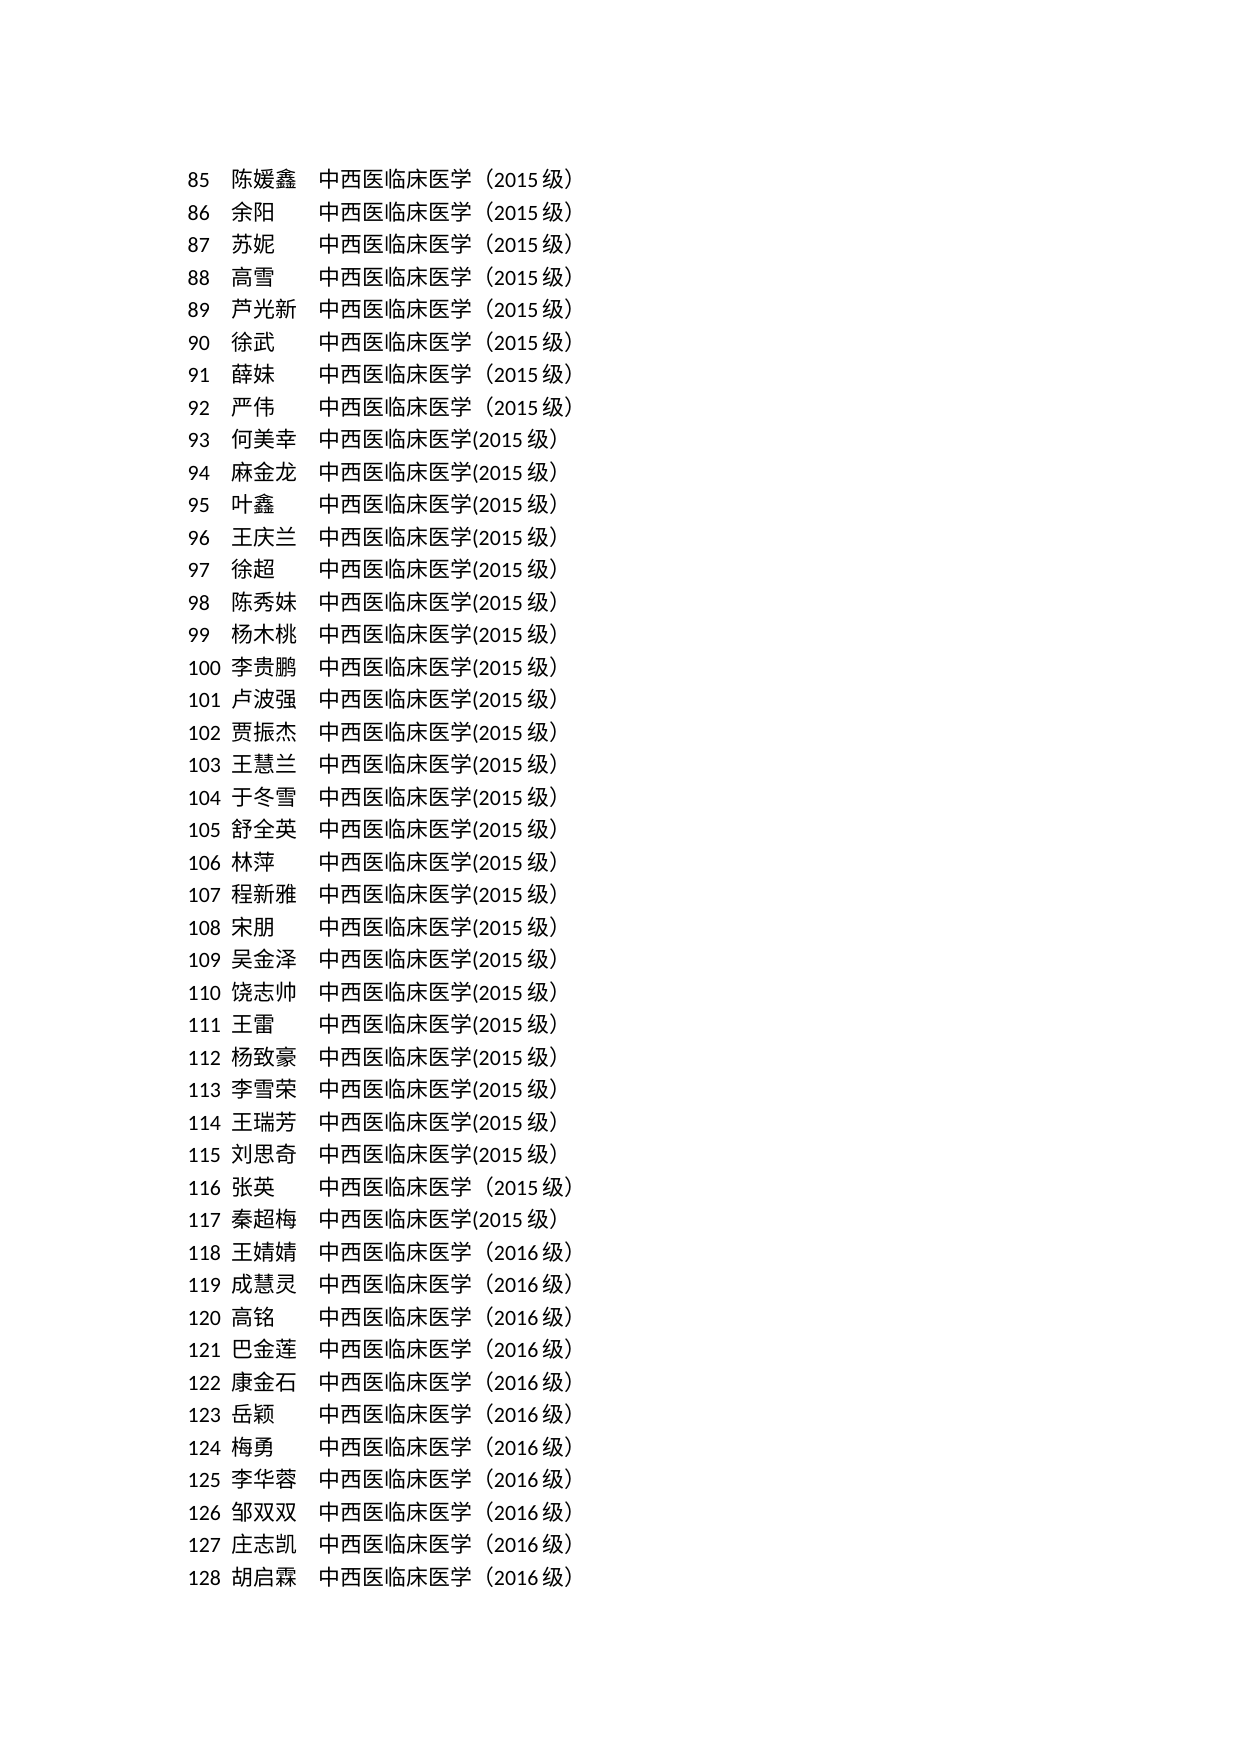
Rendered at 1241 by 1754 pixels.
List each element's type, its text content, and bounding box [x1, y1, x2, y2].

text 127 庄志凯 中西医临床医学（2016级） [187, 1527, 1053, 1559]
text 91 薛妹 中西医临床医学（2015级） [187, 357, 1053, 389]
text 109 吴金泽 中西医临床医学(2015级） [187, 942, 1053, 974]
text 106 林萍 中西医临床医学(2015级） [187, 844, 1053, 877]
text 86 余阳 中西医临床医学（2015级） [187, 194, 1053, 227]
text 107 程新雅 中西医临床医学(2015级） [187, 877, 1053, 909]
text 122 康金石 中西医临床医学（2016级） [187, 1364, 1053, 1397]
text 124 梅勇 中西医临床医学（2016级） [187, 1429, 1053, 1462]
text 100 李贵鹏 中西医临床医学(2015级） [187, 649, 1053, 682]
text 98 陈秀妹 中西医临床医学(2015级） [187, 584, 1053, 617]
text 118 王婧婧 中西医临床医学（2016级） [187, 1234, 1053, 1267]
text 93 何美幸 中西医临床医学(2015级） [187, 422, 1053, 454]
text 104 于冬雪 中西医临床医学(2015级） [187, 779, 1053, 812]
text 128 胡启霖 中西医临床医学（2016级） [187, 1559, 1053, 1592]
text 121 巴金莲 中西医临床医学（2016级） [187, 1332, 1053, 1364]
text 101 卢波强 中西医临床医学(2015级） [187, 682, 1053, 714]
text 90 徐武 中西医临床医学（2015级） [187, 324, 1053, 357]
text 120 高铭 中西医临床医学（2016级） [187, 1299, 1053, 1332]
text 94 麻金龙 中西医临床医学(2015级） [187, 454, 1053, 487]
text 108 宋朋 中西医临床医学(2015级） [187, 909, 1053, 942]
text 99 杨木桃 中西医临床医学(2015级） [187, 617, 1053, 649]
text 110 饶志帅 中西医临床医学(2015级） [187, 974, 1053, 1007]
text 95 叶鑫 中西医临床医学(2015级） [187, 487, 1053, 519]
text 96 王庆兰 中西医临床医学(2015级） [187, 519, 1053, 552]
text 111 王雷 中西医临床医学(2015级） [187, 1007, 1053, 1039]
text 92 严伟 中西医临床医学（2015级） [187, 389, 1053, 422]
text 117 秦超梅 中西医临床医学(2015级） [187, 1202, 1053, 1234]
text 114 王瑞芳 中西医临床医学(2015级） [187, 1104, 1053, 1137]
text 113 李雪荣 中西医临床医学(2015级） [187, 1072, 1053, 1104]
text 87 苏妮 中西医临床医学（2015级） [187, 227, 1053, 259]
text 116 张英 中西医临床医学（2015级） [187, 1169, 1053, 1202]
text 89 芦光新 中西医临床医学（2015级） [187, 292, 1053, 324]
text 126 邹双双 中西医临床医学（2016级） [187, 1494, 1053, 1527]
text 119 成慧灵 中西医临床医学（2016级） [187, 1267, 1053, 1299]
text 103 王慧兰 中西医临床医学(2015级） [187, 747, 1053, 779]
text 85 陈媛鑫 中西医临床医学（2015级） [187, 162, 1053, 194]
text 123 岳颖 中西医临床医学（2016级） [187, 1397, 1053, 1429]
text 125 李华蓉 中西医临床医学（2016级） [187, 1462, 1053, 1494]
text 115 刘思奇 中西医临床医学(2015级） [187, 1137, 1053, 1169]
text 102 贾振杰 中西医临床医学(2015级） [187, 714, 1053, 747]
text 88 高雪 中西医临床医学（2015级） [187, 259, 1053, 292]
text 112 杨致豪 中西医临床医学(2015级） [187, 1039, 1053, 1072]
text 97 徐超 中西医临床医学(2015级） [187, 552, 1053, 584]
text 105 舒全英 中西医临床医学(2015级） [187, 812, 1053, 844]
